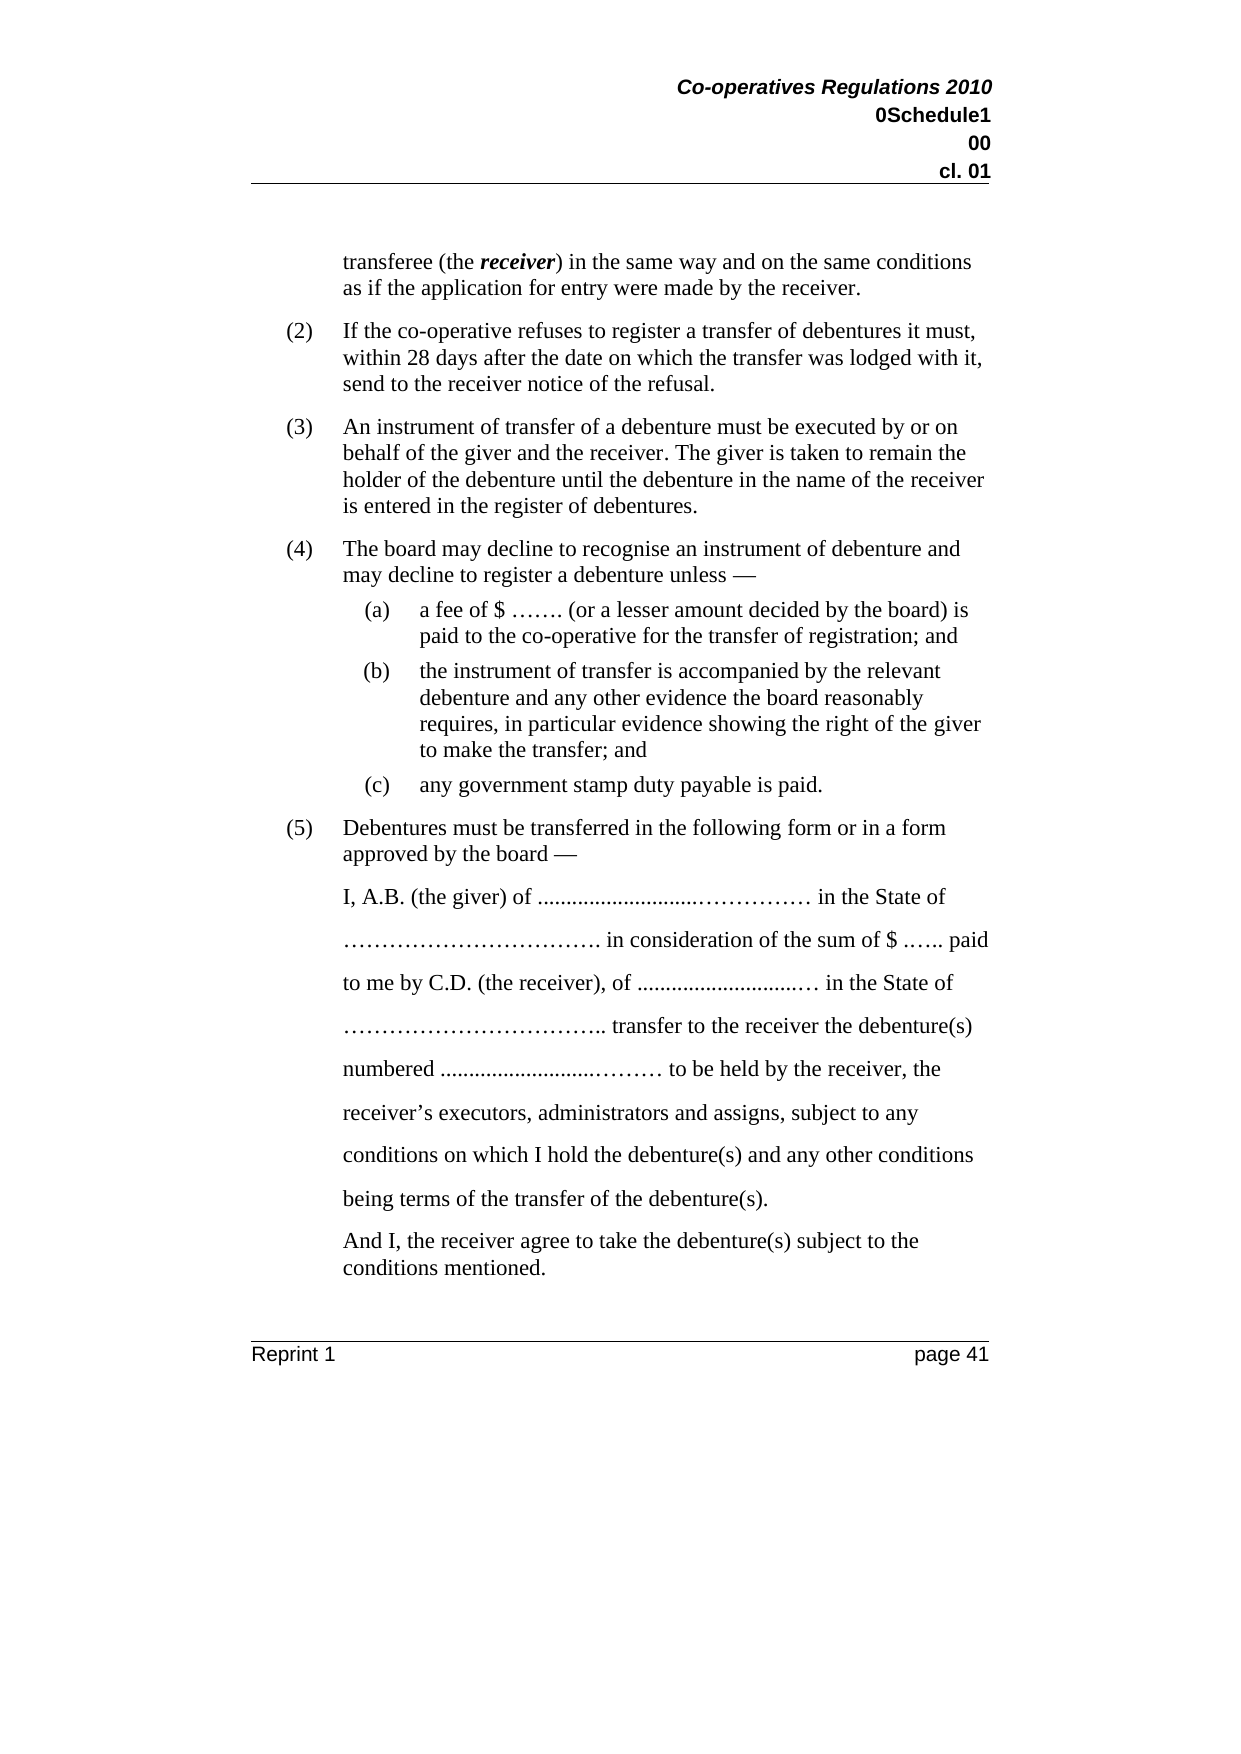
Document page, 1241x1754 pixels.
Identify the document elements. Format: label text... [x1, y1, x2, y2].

text conditions on which I hold the debenture(s) and any other conditions [343, 1142, 989, 1168]
text to me by C.D. (the receiver), of ............................… in the State of [343, 969, 989, 996]
text (b) the instrument of transfer is accompanied by the relevant debenture and any other evidence the board reasonably requires, in particular evidence showing the right of the giver to make the transfer; and [251, 657, 989, 763]
text numbered ...........................……… to be held by the receiver, the [343, 1056, 989, 1082]
text (4) The board may decline to recognise an instrument of debenture and may decline to register a debenture unless — [251, 535, 989, 588]
text being terms of the transfer of the debenture(s). [343, 1184, 989, 1211]
text And I, the receiver agree to take the debenture(s) subject to the conditions mentioned. [343, 1228, 989, 1280]
text (2) If the co-operative refuses to register a transfer of debentures it must, within 28 days after the date on which the transfer was lodged with it, send to the receiver notice of the refusal. [251, 317, 989, 396]
text …………………………….. transfer to the receiver the debenture(s) [343, 1012, 989, 1039]
text I, A.B. (the giver) of ............................…………… in the State of [343, 883, 989, 910]
text ……………………………. in consideration of the sum of $ .….. paid [343, 926, 989, 953]
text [251, 248, 989, 301]
text receiver’s executors, administrators and assigns, subject to any [343, 1098, 989, 1125]
text (5) Debentures must be transferred in the following form or in a form approved by the board — [251, 814, 989, 867]
text (a) a fee of $ ……. (or a lesser amount decided by the board) is paid to the co-operative for the transfer of registration; and [251, 596, 989, 649]
text (c) any government stamp duty payable is paid. [251, 771, 989, 797]
text (3) An instrument of transfer of a debenture must be executed by or on behalf of the giver and the receiver. The giver is taken to remain the holder of the debenture until the debenture in the name of the receiver is entered in the register of debentures. [251, 413, 989, 518]
